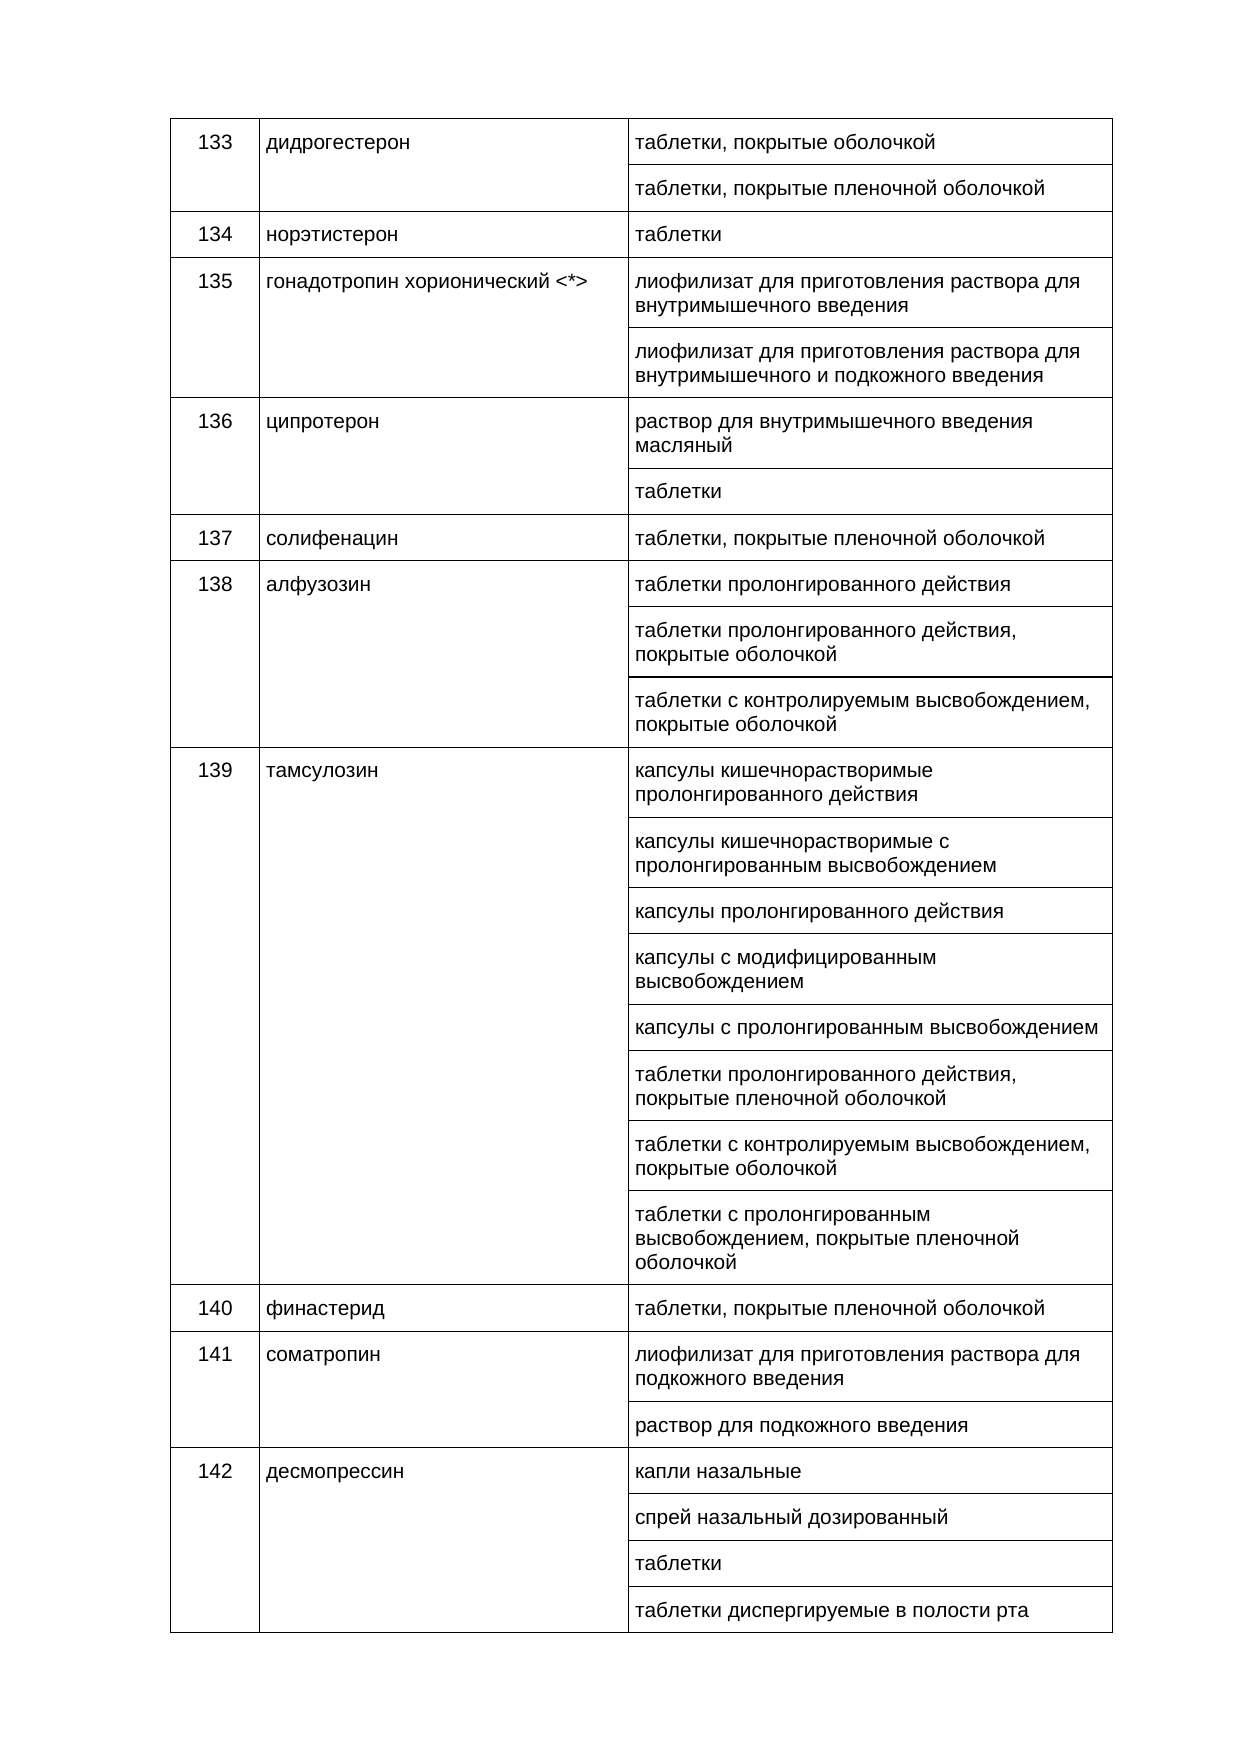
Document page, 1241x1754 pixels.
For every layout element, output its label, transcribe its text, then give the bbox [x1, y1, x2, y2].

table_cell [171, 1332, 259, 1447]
table_cell тамсулозин [260, 748, 628, 1284]
table_cell таблетки, покрытые пленочной оболочкой [629, 515, 1112, 560]
table_cell капсулы пролонгированного действия [629, 888, 1112, 933]
table_cell 133 [171, 119, 259, 211]
table_cell 135 [171, 258, 259, 397]
table_cell капсулы с модифицированным высвобождением [629, 934, 1112, 1003]
table_cell 139 [171, 748, 259, 1284]
table_cell 136 [171, 398, 259, 514]
table_cell раствор для внутримышечного введения масляный [629, 398, 1112, 467]
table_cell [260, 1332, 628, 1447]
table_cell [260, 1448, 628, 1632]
table_cell норэтистерон [260, 212, 628, 257]
table_cell алфузозин [260, 561, 628, 747]
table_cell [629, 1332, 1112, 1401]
table_cell капсулы кишечнорастворимые с пролонгированным высвобождением [629, 818, 1112, 887]
table_cell таблетки пролонгированного действия, покрытые пленочной оболочкой [629, 1051, 1112, 1120]
table_cell ципротерон [260, 398, 628, 514]
table_cell капсулы кишечнорастворимые пролонгированного действия [629, 748, 1112, 817]
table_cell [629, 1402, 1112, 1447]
table_cell таблетки, покрытые пленочной оболочкой [629, 165, 1112, 211]
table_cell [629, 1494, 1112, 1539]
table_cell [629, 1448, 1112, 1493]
table_cell капсулы с пролонгированным высвобождением [629, 1005, 1112, 1050]
table_cell 137 [171, 515, 259, 560]
table_cell таблетки с контролируемым высвобождением, покрытые оболочкой [629, 678, 1112, 747]
table_cell лиофилизат для приготовления раствора для внутримышечного введения [629, 258, 1112, 327]
table_cell таблетки [629, 469, 1112, 514]
table_cell дидрогестерон [260, 119, 628, 211]
table_cell таблетки пролонгированного действия, покрытые оболочкой [629, 607, 1112, 676]
table_cell таблетки, покрытые оболочкой [629, 119, 1112, 164]
table_cell таблетки с контролируемым высвобождением, покрытые оболочкой [629, 1121, 1112, 1190]
table_cell 138 [171, 561, 259, 747]
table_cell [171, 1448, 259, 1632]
table_cell лиофилизат для приготовления раствора для внутримышечного и подкожного введения [629, 328, 1112, 397]
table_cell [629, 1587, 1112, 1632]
table_cell солифенацин [260, 515, 628, 560]
table_cell таблетки [629, 212, 1112, 257]
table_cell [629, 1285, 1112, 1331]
table_cell таблетки с пролонгированным высвобождением, покрытые пленочной оболочкой [629, 1191, 1112, 1284]
table_cell 134 [171, 212, 259, 257]
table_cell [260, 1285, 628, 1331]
table_cell таблетки пролонгированного действия [629, 561, 1112, 606]
table_cell гонадотропин хорионический <*> [260, 258, 628, 397]
table_cell 140 [171, 1285, 259, 1331]
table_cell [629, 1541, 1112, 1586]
